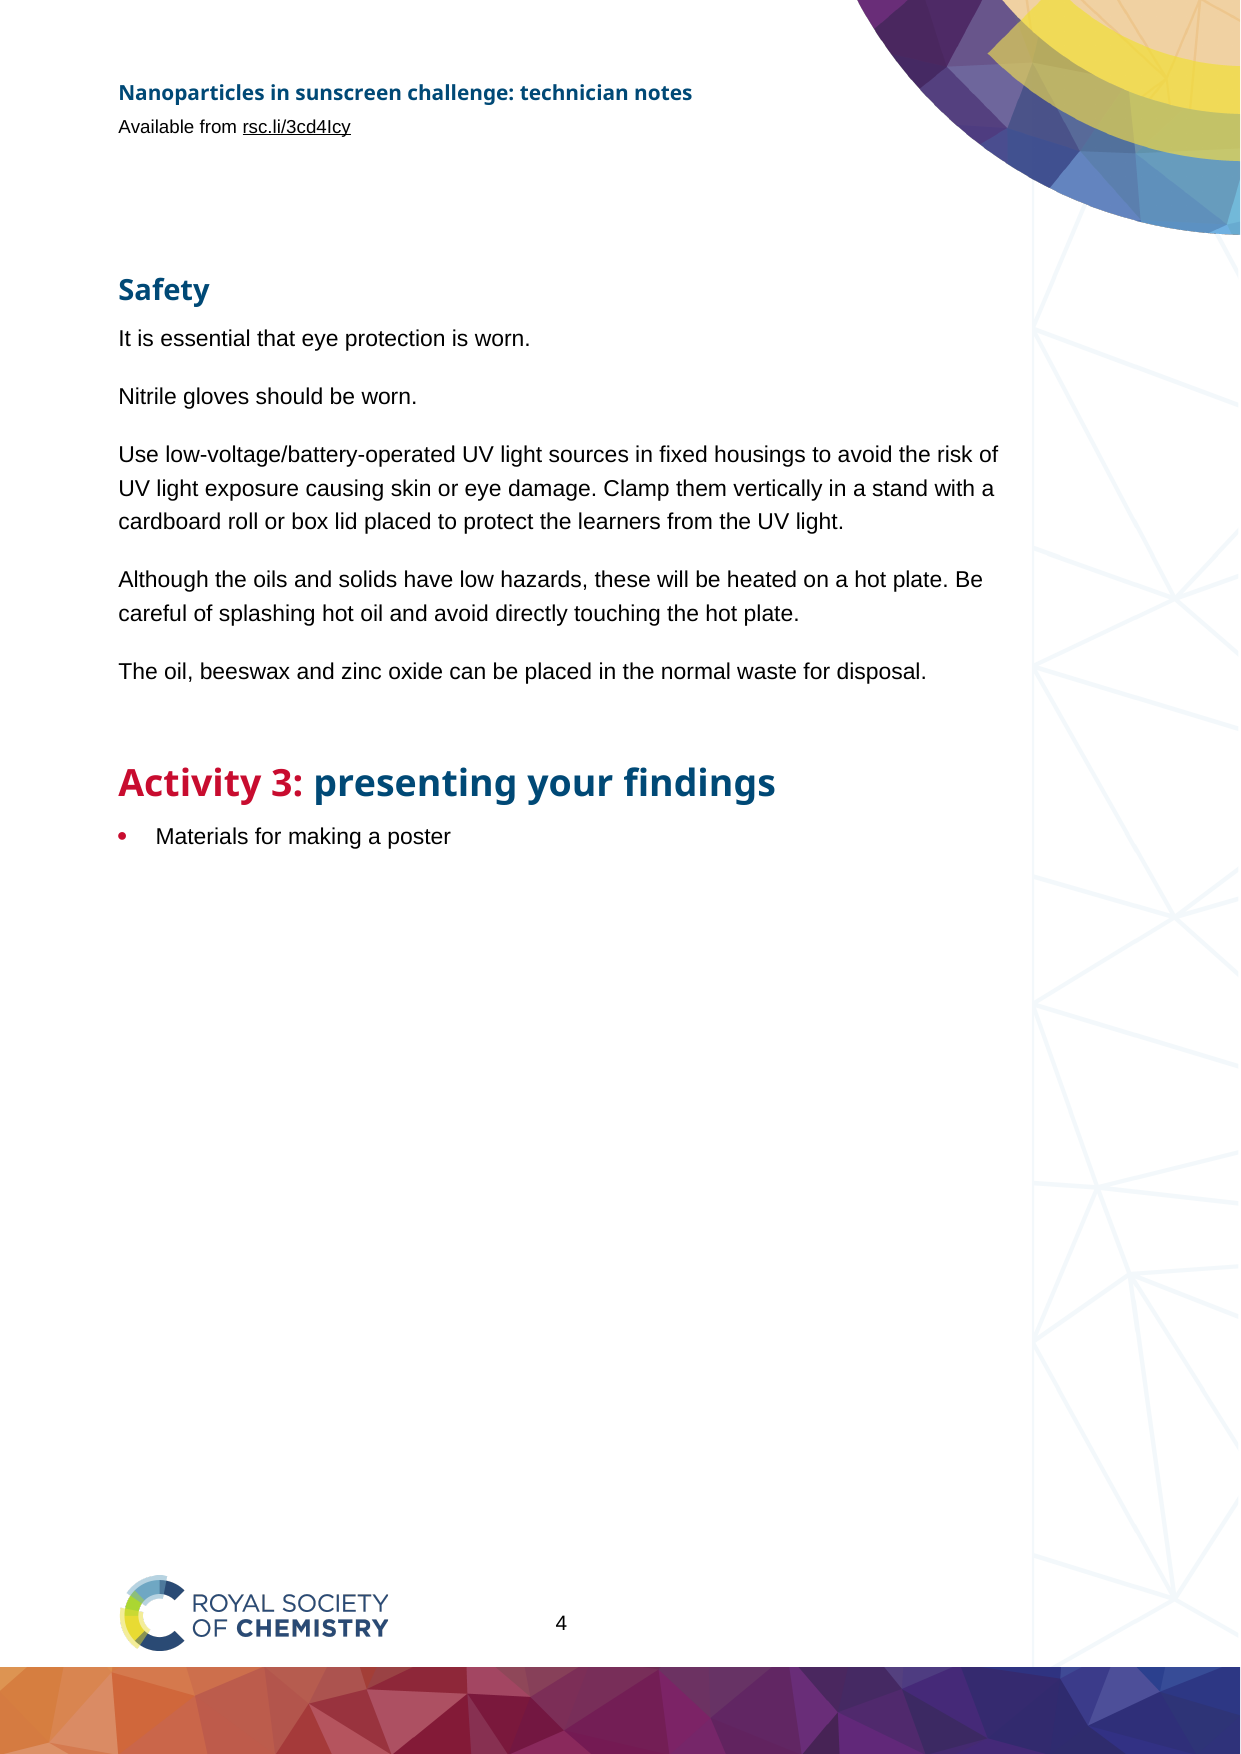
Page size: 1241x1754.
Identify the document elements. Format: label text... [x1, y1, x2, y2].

picture [0, 0, 1241, 1754]
picture [119, 1575, 389, 1651]
subtitle Activity 3: presenting your findings [118, 761, 1004, 805]
text Although the oils and solids have low hazards, these will be heated on a hot plate. Be careful of splashing hot oil and avoid directly touching the hot plate. [118, 561, 1004, 628]
text Nitrile gloves should be worn. [118, 378, 1004, 411]
subtitle Safety [118, 274, 1004, 307]
text It is essential that eye protection is worn. [118, 319, 1004, 353]
text Use low-voltage/battery-operated UV light sources in fixed housings to avoid the risk of UV light exposure causing skin or eye damage. Clamp them vertically in a stand with a cardboard roll or box lid placed to protect the learners from the UV light. [118, 436, 1004, 536]
list Materials for making a poster [118, 817, 1004, 851]
text The oil, beeswax and zinc oxide can be placed in the normal waste for disposal. [118, 653, 1004, 686]
